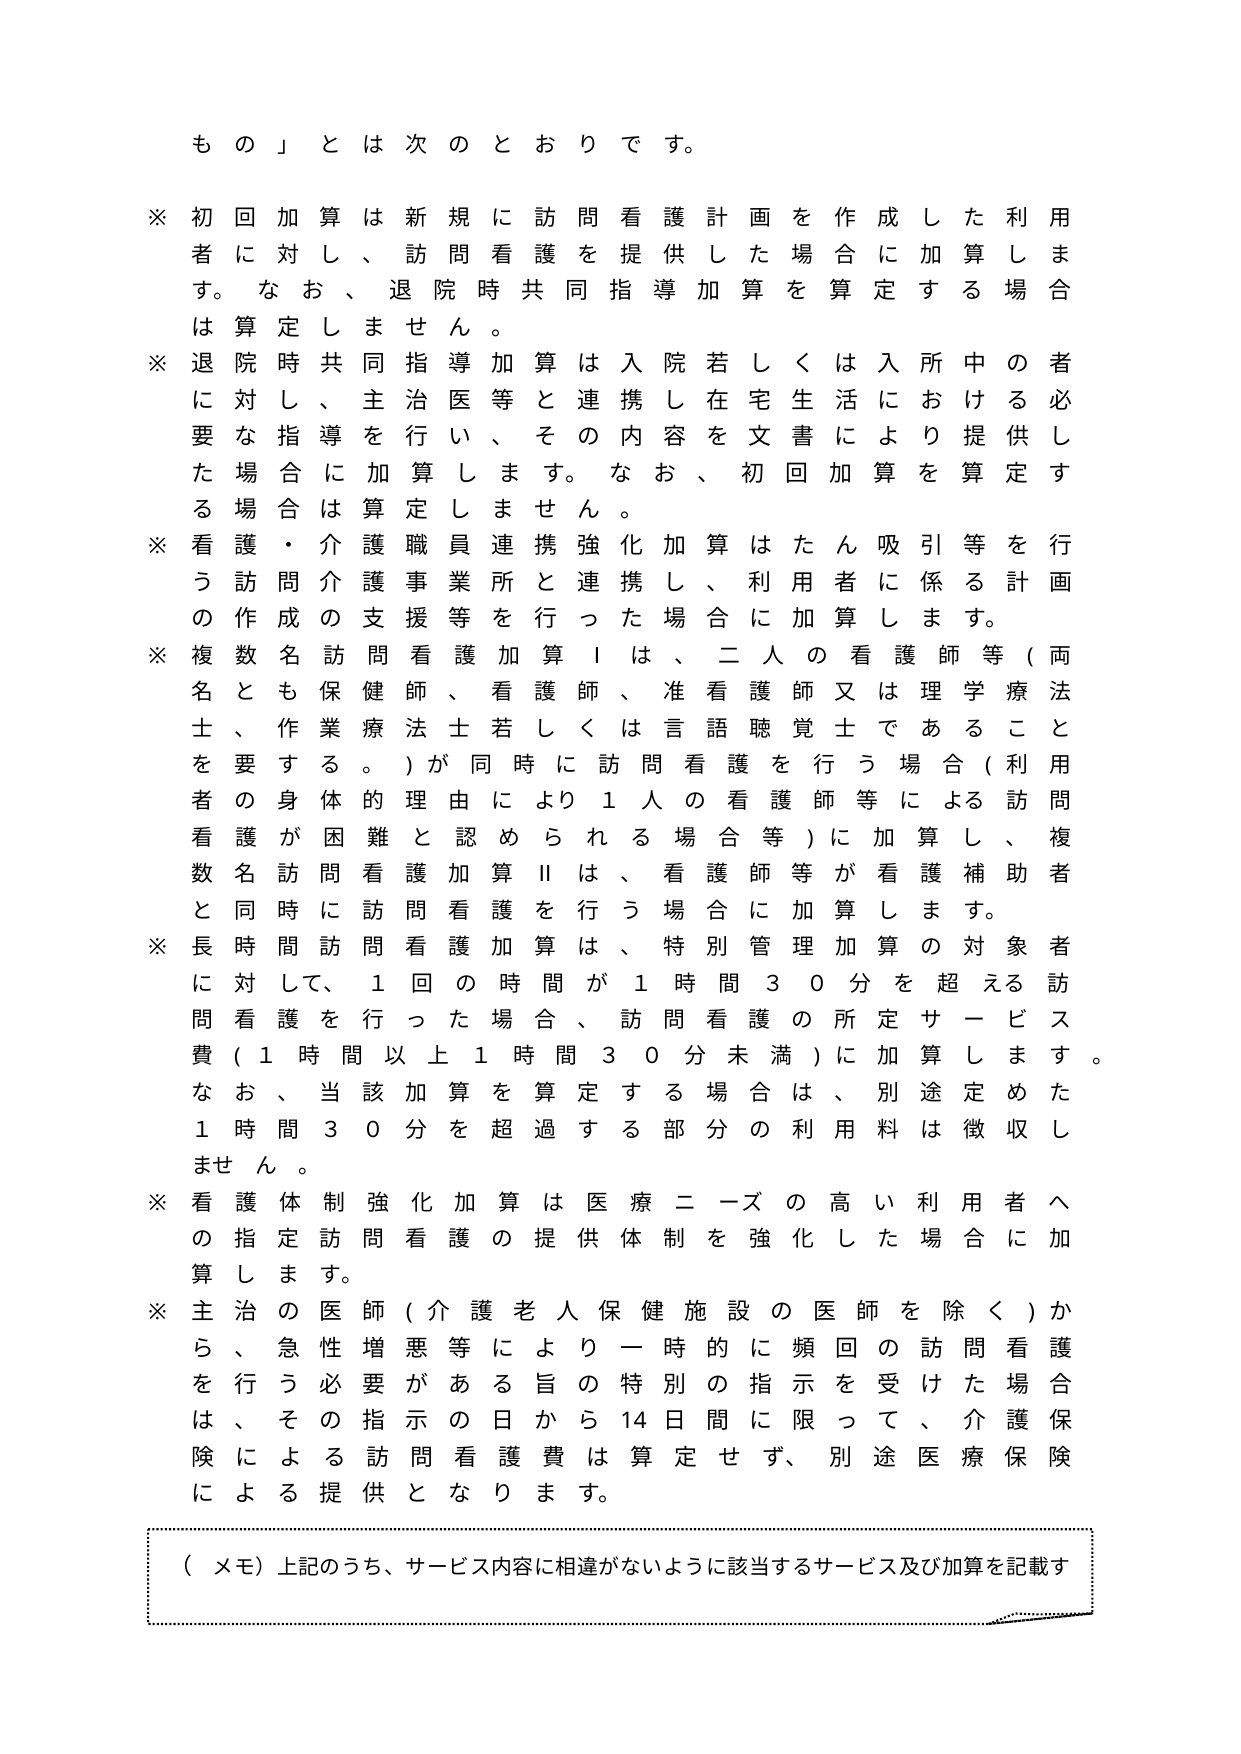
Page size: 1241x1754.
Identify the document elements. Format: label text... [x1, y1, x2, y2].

list 看護体制強化加算は医療ニーズの高い利用者への指定訪問看護の提供体制を強化した場合に加算します。 [148, 1182, 1092, 1291]
list 複数名訪問看護加算Ⅰは、二人の看護師等(両名とも保健師、看護師、准看護師又は理学療法士、作業療法士若しくは言語聴覚士であることを要する。)が同時に訪問看護を行う場合(利用者の身体的理由により１人の看護師等による訪問看護が困難と認められる場合等)に加算し、複数名訪問看護加算Ⅱは、看護師等が看護補助者と同時に訪問看護を行う場合に加算します。 [148, 635, 1092, 927]
text 「その他別に厚生労働大臣が定める状態にあるもの」とは次のとおりです。 [186, 125, 1092, 161]
list 初回加算は新規に訪問看護計画を作成した利用者に対し、訪問看護を提供した場合に加算します。なお、退院時共同指導加算を算定する場合は算定しません。 [148, 198, 1092, 343]
list 主治の医師(介護老人保健施設の医師を除く)から、急性増悪等により一時的に頻回の訪問看護を行う必要がある旨の特別の指示を受けた場合は、その指示の日から14日間に限って、介護保険による訪問看護費は算定せず、別途医療保険による提供となります。 [148, 1291, 1092, 1510]
list 看護・介護職員連携強化加算はたん吸引等を行う訪問介護事業所と連携し、利用者に係る計画の作成の支援等を行った場合に加算します。 [148, 526, 1092, 635]
list 退院時共同指導加算は入院若しくは入所中の者に対し、主治医等と連携し在宅生活における必要な指導を行い、その内容を文書により提供した場合に加算します。なお、初回加算を算定する場合は算定しません。 [148, 343, 1092, 526]
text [169, 1547, 1071, 1583]
list 長時間訪問看護加算は、特別管理加算の対象者に対して、１回の時間が１時間３０分を超える訪問看護を行った場合、訪問看護の所定サービス費(１時間以上１時間３０分未満)に加算します。なお、当該加算を算定する場合は、別途定めた１時間３０分を超過する部分の利用料は徴収しません。 [148, 927, 1092, 1182]
